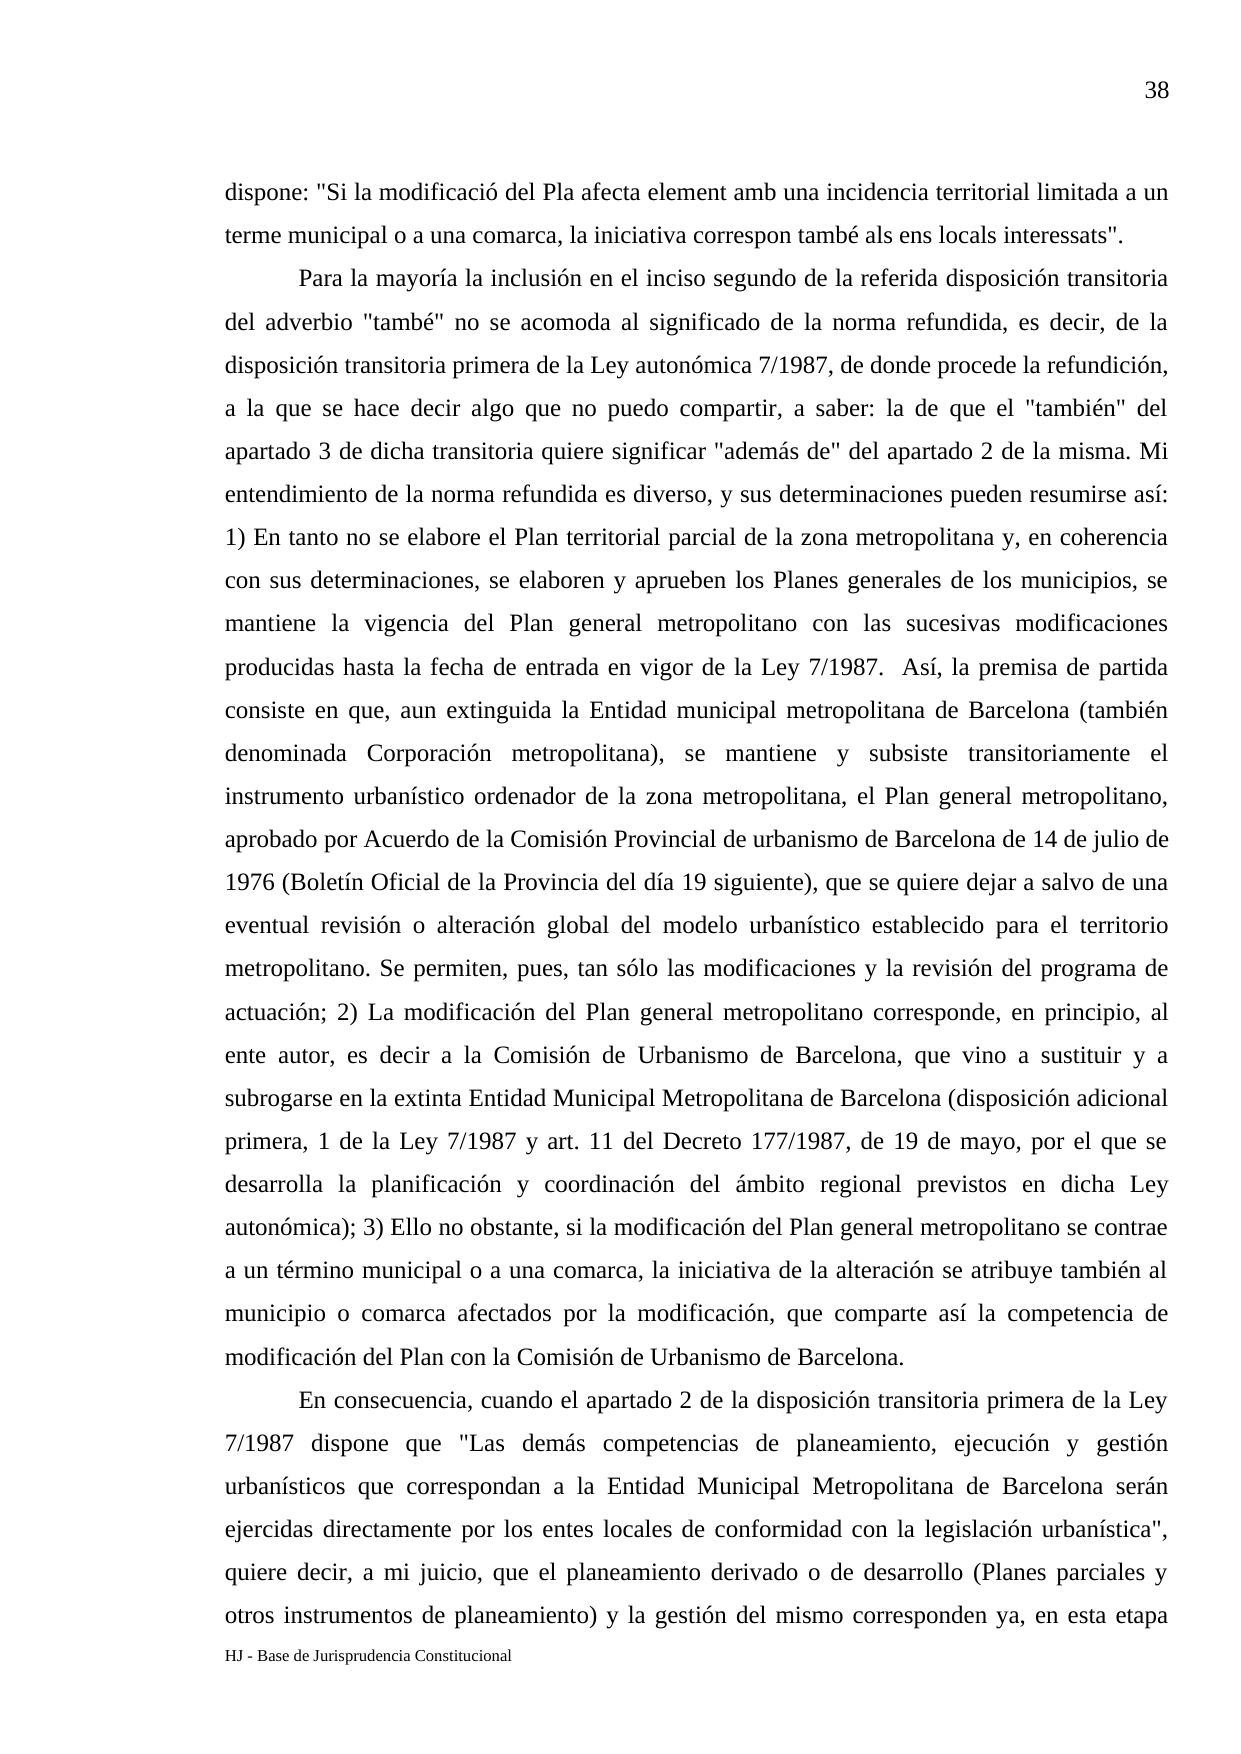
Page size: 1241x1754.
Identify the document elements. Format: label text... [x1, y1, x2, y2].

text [224, 177, 1169, 249]
text Para la mayoría la inclusión en el inciso segundo de la referida disposición transitoria del adverbio "també" no se acomoda al significado de la norma refundida, es decir, de la disposición transitoria primera de la Ley autonómica 7/1987, de donde procede la refundición, a la que se hace decir algo que no puedo compartir, a saber: la de que el "también" del apartado 3 de dicha transitoria quiere significar "además de" del apartado 2 de la misma. Mi entendimiento de la norma refundida es diverso, y sus determinaciones pueden resumirse así: 1) En tanto no se elabore el Plan territorial parcial de la zona metropolitana y, en coherencia con sus determinaciones, se elaboren y aprueben los Planes generales de los municipios, se mantiene la vigencia del Plan general metropolitano con las sucesivas modificaciones producidas hasta la fecha de entrada en vigor de la Ley 7/1987. Así, la premisa de partida consiste en que, aun extinguida la Entidad municipal metropolitana de Barcelona (también denominada Corporación metropolitana), se mantiene y subsiste transitoriamente el instrumento urbanístico ordenador de la zona metropolitana, el Plan general metropolitano, aprobado por Acuerdo de la Comisión Provincial de urbanismo de Barcelona de 14 de julio de 1976 (Boletín Oficial de la Provincia del día 19 siguiente), que se quiere dejar a salvo de una eventual revisión o alteración global del modelo urbanístico establecido para el territorio metropolitano. Se permiten, pues, tan sólo las modificaciones y la revisión del programa de actuación; 2) La modificación del Plan general metropolitano corresponde, en principio, al ente autor, es decir a la Comisión de Urbanismo de Barcelona, que vino a sustituir y a subrogarse en la extinta Entidad Municipal Metropolitana de Barcelona (disposición adicional primera, 1 de la Ley 7/1987 y art. 11 del Decreto 177/1987, de 19 de mayo, por el que se desarrolla la planificación y coordinación del ámbito regional previstos en dicha Ley autonómica); 3) Ello no obstante, si la modificación del Plan general metropolitano se contrae a un término municipal o a una comarca, la iniciativa de la alteración se atribuye también al municipio o comarca afectados por la modificación, que comparte así la competencia de modificación del Plan con la Comisión de Urbanismo de Barcelona. [224, 263, 1169, 1370]
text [224, 1385, 1169, 1629]
